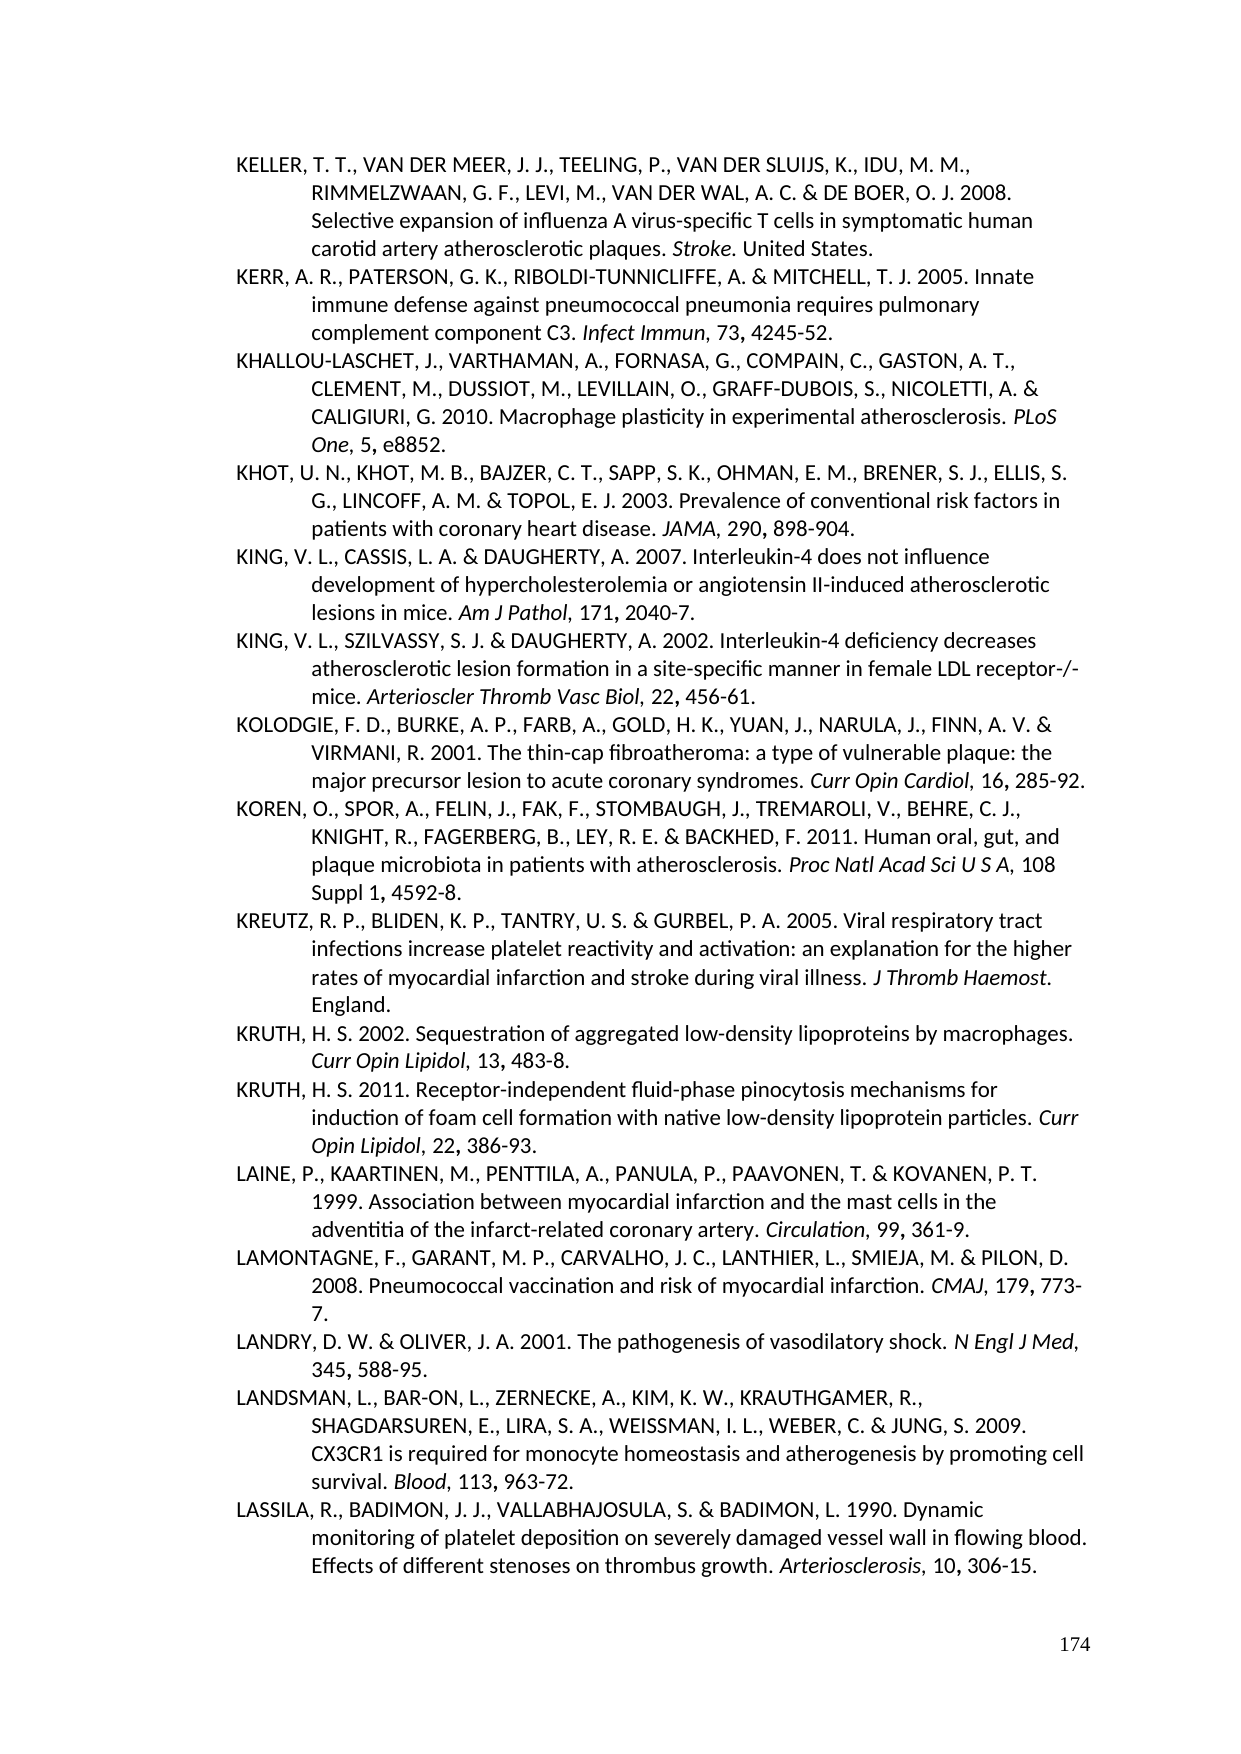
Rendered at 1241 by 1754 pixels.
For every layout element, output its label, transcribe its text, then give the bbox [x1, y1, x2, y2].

text KING, V. L., CASSIS, L. A. & DAUGHERTY, A. 2007. Interleukin-4 does not influence development of hypercholesterolemia or angiotensin II-induced atherosclerotic lesions in mice. Am J Pathol, 171, 2040-7. [236, 542, 1090, 626]
text LAMONTAGNE, F., GARANT, M. P., CARVALHO, J. C., LANTHIER, L., SMIEJA, M. & PILON, D. 2008. Pneumococcal vaccination and risk of myocardial infarction. CMAJ, 179, 773-7. [236, 1243, 1090, 1327]
text LANDSMAN, L., BAR-ON, L., ZERNECKE, A., KIM, K. W., KRAUTHGAMER, R., SHAGDARSUREN, E., LIRA, S. A., WEISSMAN, I. L., WEBER, C. & JUNG, S. 2009. CX3CR1 is required for monocyte homeostasis and atherogenesis by promoting cell survival. Blood, 113, 963-72. [236, 1383, 1090, 1495]
text KHOT, U. N., KHOT, M. B., BAJZER, C. T., SAPP, S. K., OHMAN, E. M., BRENER, S. J., ELLIS, S. G., LINCOFF, A. M. & TOPOL, E. J. 2003. Prevalence of conventional risk factors in patients with coronary heart disease. JAMA, 290, 898-904. [236, 458, 1090, 542]
text KING, V. L., SZILVASSY, S. J. & DAUGHERTY, A. 2002. Interleukin-4 deficiency decreases atherosclerotic lesion formation in a site-specific manner in female LDL receptor-/- mice. Arterioscler Thromb Vasc Biol, 22, 456-61. [236, 626, 1090, 710]
text KOREN, O., SPOR, A., FELIN, J., FAK, F., STOMBAUGH, J., TREMAROLI, V., BEHRE, C. J., KNIGHT, R., FAGERBERG, B., LEY, R. E. & BACKHED, F. 2011. Human oral, gut, and plaque microbiota in patients with atherosclerosis. Proc Natl Acad Sci U S A, 108 Suppl 1, 4592-8. [236, 794, 1090, 907]
text KREUTZ, R. P., BLIDEN, K. P., TANTRY, U. S. & GURBEL, P. A. 2005. Viral respiratory tract infections increase platelet reactivity and activation: an explanation for the higher rates of myocardial infarction and stroke during viral illness. J Thromb Haemost. England. [236, 907, 1090, 1019]
text KHALLOU-LASCHET, J., VARTHAMAN, A., FORNASA, G., COMPAIN, C., GASTON, A. T., CLEMENT, M., DUSSIOT, M., LEVILLAIN, O., GRAFF-DUBOIS, S., NICOLETTI, A. & CALIGIURI, G. 2010. Macrophage plasticity in experimental atherosclerosis. PLoS One, 5, e8852. [236, 346, 1090, 458]
text KRUTH, H. S. 2011. Receptor-independent fluid-phase pinocytosis mechanisms for induction of foam cell formation with native low-density lipoprotein particles. Curr Opin Lipidol, 22, 386-93. [236, 1075, 1090, 1159]
text KELLER, T. T., VAN DER MEER, J. J., TEELING, P., VAN DER SLUIJS, K., IDU, M. M., RIMMELZWAAN, G. F., LEVI, M., VAN DER WAL, A. C. & DE BOER, O. J. 2008. Selective expansion of influenza A virus-specific T cells in symptomatic human carotid artery atherosclerotic plaques. Stroke. United States. [236, 150, 1090, 262]
text KOLODGIE, F. D., BURKE, A. P., FARB, A., GOLD, H. K., YUAN, J., NARULA, J., FINN, A. V. & VIRMANI, R. 2001. The thin-cap fibroatheroma: a type of vulnerable plaque: the major precursor lesion to acute coronary syndromes. Curr Opin Cardiol, 16, 285-92. [236, 710, 1090, 794]
text KERR, A. R., PATERSON, G. K., RIBOLDI-TUNNICLIFFE, A. & MITCHELL, T. J. 2005. Innate immune defense against pneumococcal pneumonia requires pulmonary complement component C3. Infect Immun, 73, 4245-52. [236, 262, 1090, 346]
text LAINE, P., KAARTINEN, M., PENTTILA, A., PANULA, P., PAAVONEN, T. & KOVANEN, P. T. 1999. Association between myocardial infarction and the mast cells in the adventitia of the infarct-related coronary artery. Circulation, 99, 361-9. [236, 1159, 1090, 1243]
text LASSILA, R., BADIMON, J. J., VALLABHAJOSULA, S. & BADIMON, L. 1990. Dynamic monitoring of platelet deposition on severely damaged vessel wall in flowing blood. Effects of different stenoses on thrombus growth. Arteriosclerosis, 10, 306-15. [236, 1495, 1090, 1579]
text KRUTH, H. S. 2002. Sequestration of aggregated low-density lipoproteins by macrophages. Curr Opin Lipidol, 13, 483-8. [236, 1019, 1090, 1075]
text LANDRY, D. W. & OLIVER, J. A. 2001. The pathogenesis of vasodilatory shock. N Engl J Med, 345, 588-95. [236, 1327, 1090, 1383]
